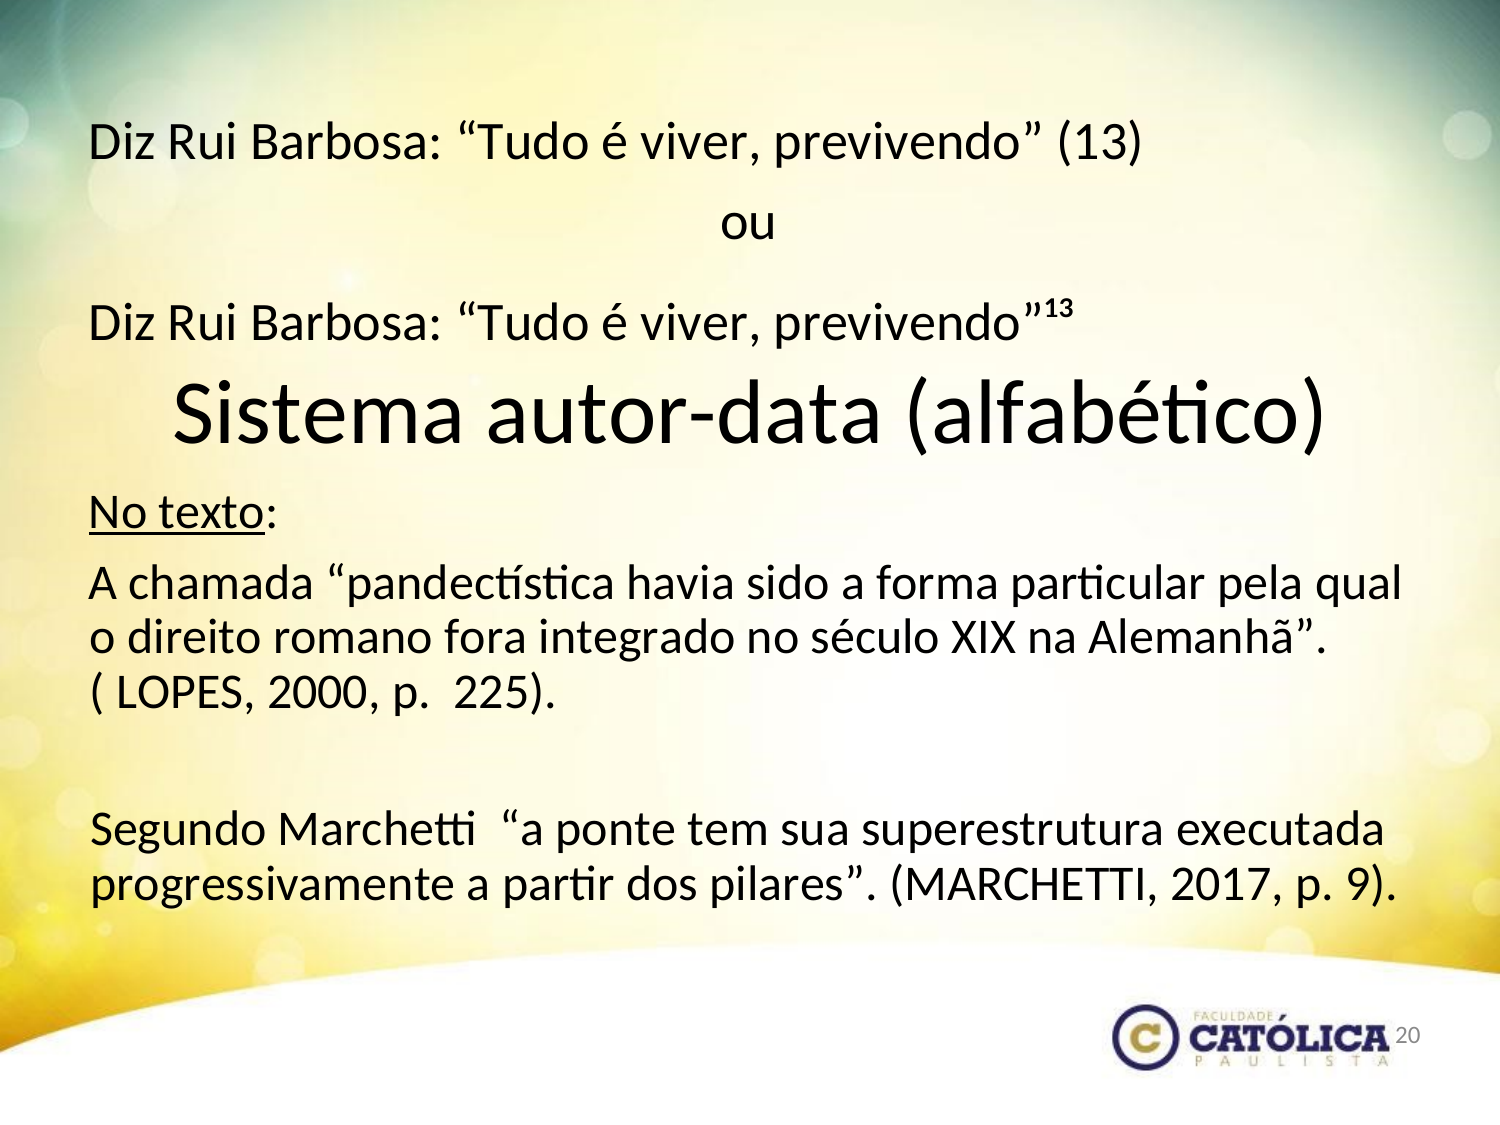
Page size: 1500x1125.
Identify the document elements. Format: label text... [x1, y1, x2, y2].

text Diz Rui Barbosa: “Tudo é viver, previvendo”¹³ [88, 288, 1419, 354]
text Diz Rui Barbosa: “Tudo é viver, previvendo” (13) ou [88, 107, 1196, 253]
text A chamada “pandectística havia sido a forma particular pela qual o direito romano fora integrado no século XIX na Alemanhã”. ( LOPES, 2000, p. 225). [88, 555, 1422, 721]
text Segundo Marchetti “a ponte tem sua superestrutura executada progressivamente a partir dos pilares”. (MARCHETTI, 2017, p. 9). [90, 801, 1420, 913]
picture [0, 0, 1500, 1125]
text No texto: [88, 480, 1422, 541]
subtitle Sistema autor-data (alfabético) [80, 354, 1422, 466]
